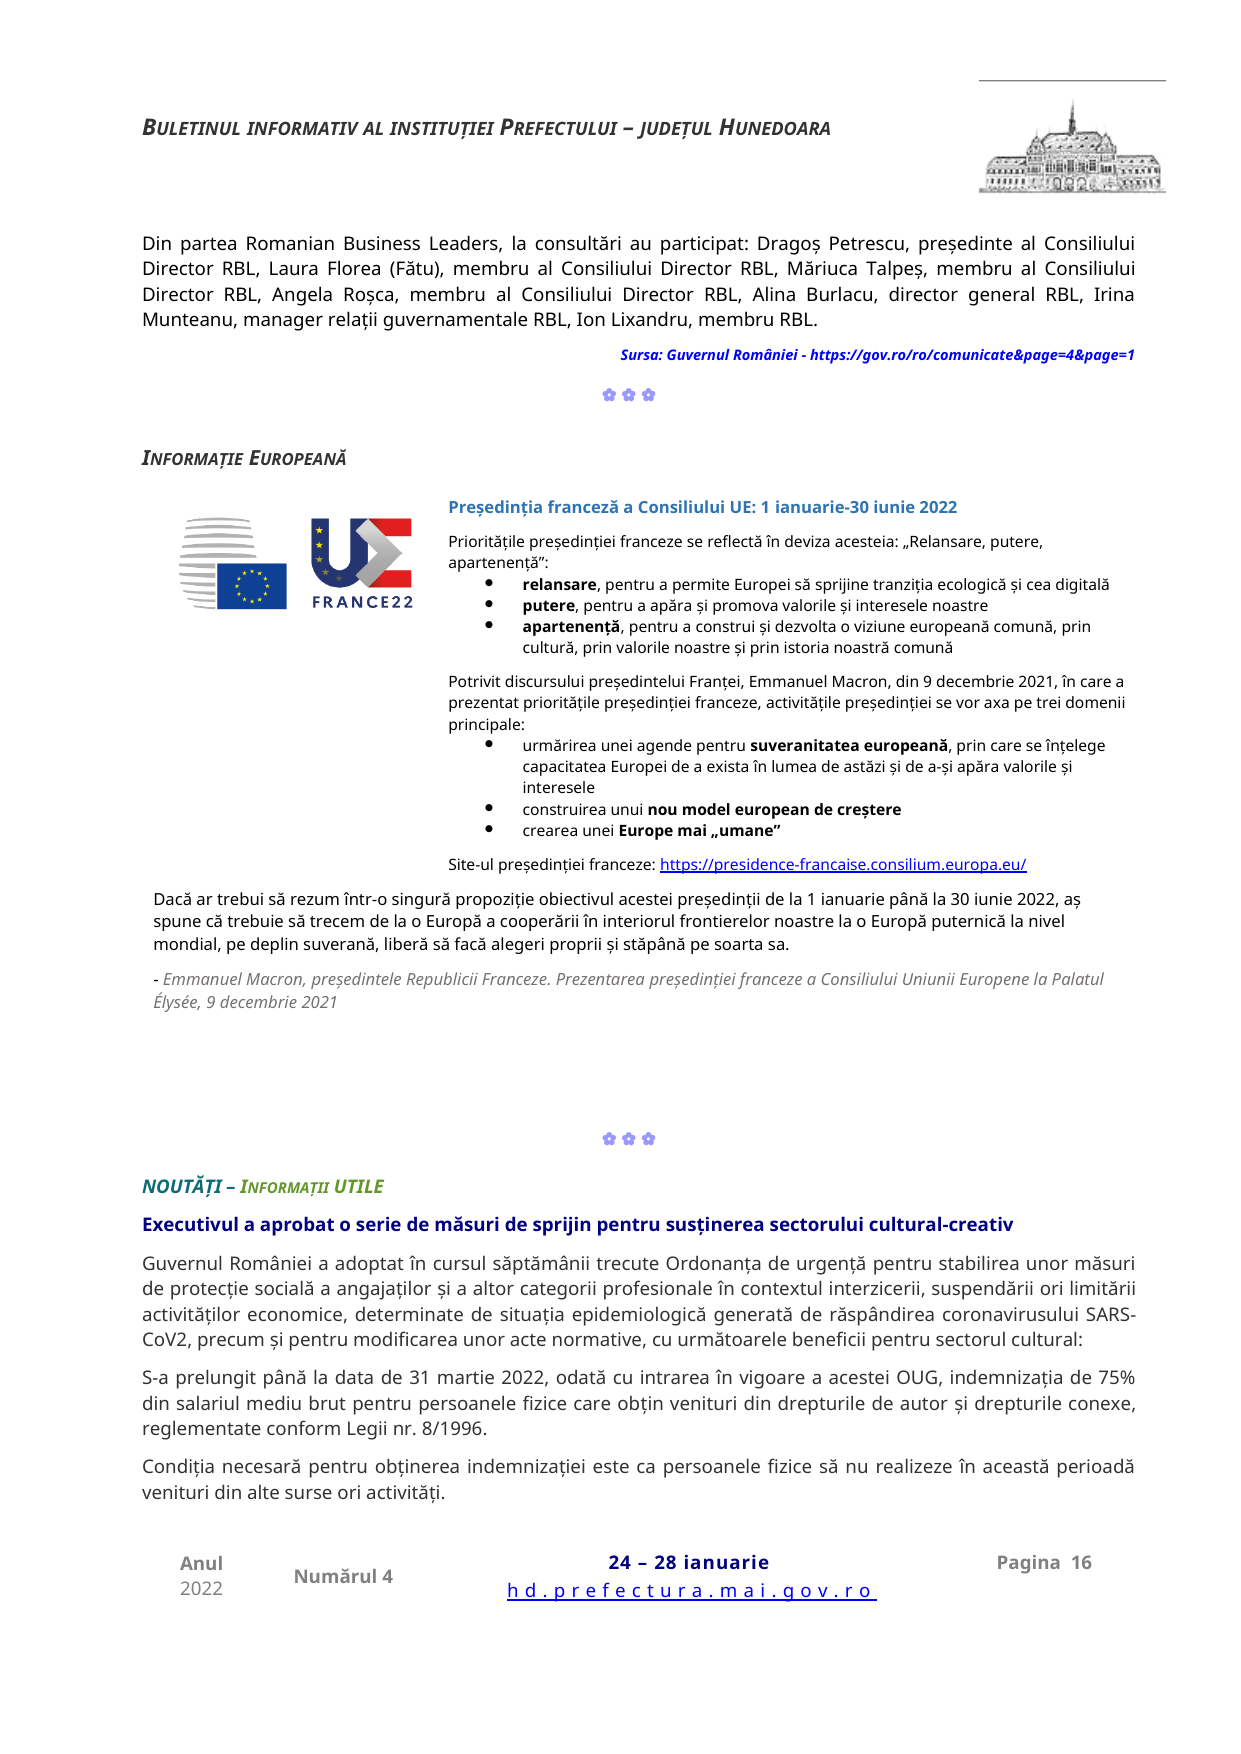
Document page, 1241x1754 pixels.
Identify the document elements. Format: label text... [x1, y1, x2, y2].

picture [153, 483, 437, 643]
table_header [142, 483, 437, 874]
picture [978, 80, 1167, 212]
table_cell Dacă ar trebui să rezum într-o singură propoziție obiectivul acestei președinții de la 1 ianuarie până la 30 iunie 2022, aș spune că trebuie să trecem de la o Europă a cooperării în interiorul frontierelor noastre la o Europă puternică la nivel mondial, pe deplin suverană, liberă să facă alegeri proprii și stăpână pe soarta sa. - Emmanuel Macron, președintele Republicii Franceze. Prezentarea președinției franceze a Consiliului Uniunii Europene la Palatul Élysée, 9 decembrie 2021 [142, 875, 1146, 1013]
text Din partea Romanian Business Leaders, la consultări au participat: Dragoș Petrescu, președinte al Consiliului Director RBL, Laura Florea (Fătu), membru al Consiliului Director RBL, Măriuca Talpeș, membru al Consiliului Director RBL, Angela Roșca, membru al Consiliului Director RBL, Alina Burlacu, director general RBL, Irina Munteanu, manager relații guvernamentale RBL, Ion Lixandru, membru RBL. [142, 230, 1137, 332]
text Informaţie Europeană [142, 443, 1116, 471]
text Executivul a aprobat o serie de măsuri de sprijin pentru susținerea sectorului cultural-creativ [142, 1212, 1137, 1237]
text Guvernul României a adoptat în cursul săptămânii trecute Ordonanța de urgență pentru stabilirea unor măsuri de protecție socială a angajaților și a altor categorii profesionale în contextul interzicerii, suspendării ori limitării activităților economice, determinate de situaţia epidemiologică generată de răspândirea coronavirusului SARS-CoV2, precum și pentru modificarea unor acte normative, cu următoarele beneficii pentru sectorul cultural: [142, 1250, 1137, 1352]
text NOUTĂȚI – Informații UTILE [142, 1174, 1116, 1199]
text Sursa: Guvernul României - https://gov.ro/ro/comunicate&page=4&page=1 [142, 345, 1137, 364]
text Condiția necesară pentru obținerea indemnizației este ca persoanele fizice să nu realizeze în această perioadă venituri din alte surse ori activități. [142, 1453, 1137, 1504]
table_header Președinția franceză a Consiliului UE: 1 ianuarie-30 iunie 2022 Prioritățile președinției franceze se reflectă în deviza acesteia: „Relansare, putere, apartenență”: relansare, pentru a permite Europei să sprijine tranziția ecologică și cea digitală putere, pentru a apăra și promova valorile și interesele noastre apartenență, pentru a construi și dezvolta o viziune europeană comună, prin cultură, prin valorile noastre și prin istoria noastră comună Potrivit discursului președintelui Franței, Emmanuel Macron, din 9 decembrie 2021, în care a prezentat prioritățile președinției franceze, activitățile președinției se vor axa pe trei domenii principale: urmărirea unei agende pentru suveranitatea europeană, prin care se înțelege capacitatea Europei de a exista în lumea de astăzi și de a-și apăra valorile și interesele construirea unui nou model european de creștere crearea unei Europe mai „umane” Site-ul președinției franceze: https://presidence-francaise.consilium.europa.eu/ [437, 483, 1146, 874]
text S-a prelungit până la data de 31 martie 2022, odată cu intrarea în vigoare a acestei OUG, indemnizația de 75% din salariul mediu brut pentru persoanele fizice care obţin venituri din drepturile de autor şi drepturile conexe, reglementate conform Legii nr. 8/1996. [142, 1364, 1137, 1441]
